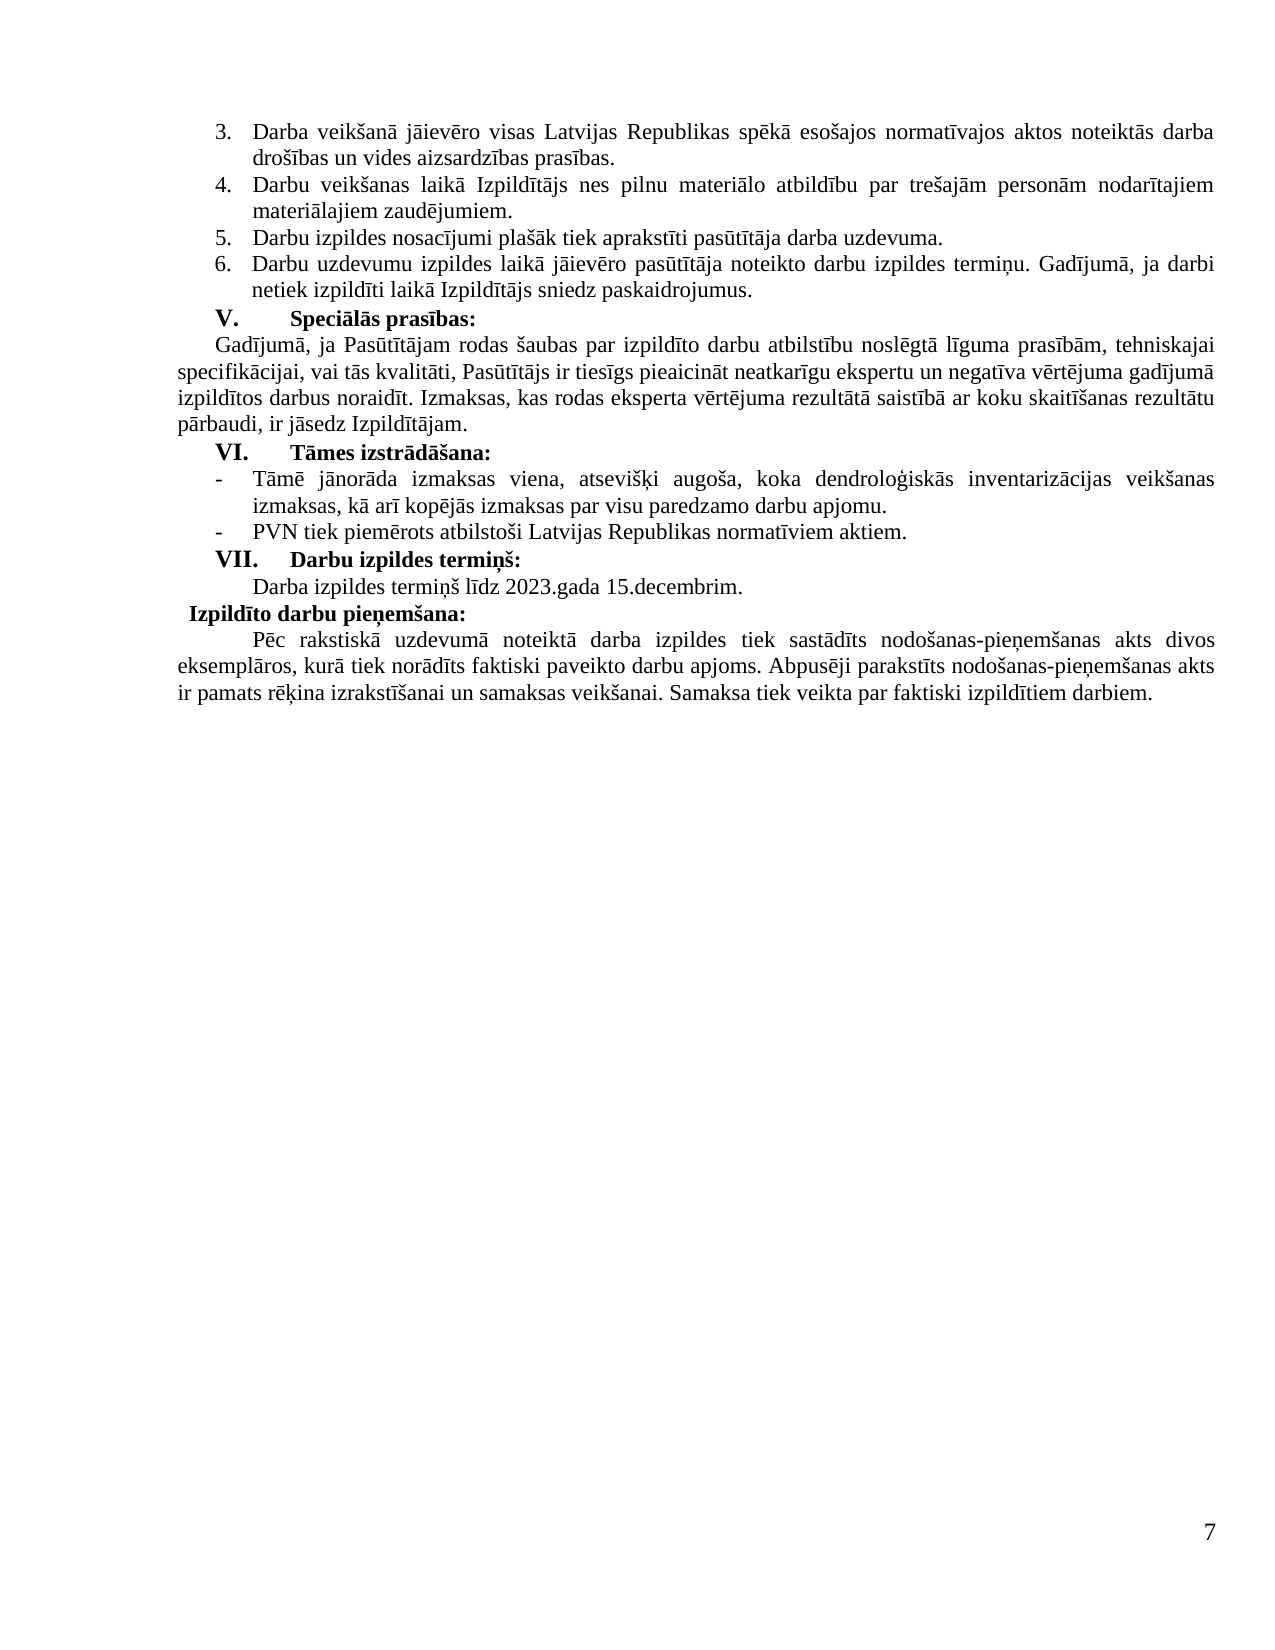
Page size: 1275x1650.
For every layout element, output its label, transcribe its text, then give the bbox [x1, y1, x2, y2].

list Tāmē jānorāda izmaksas viena, atsevišķi augoša, koka dendroloģiskās inventarizācijas veikšanas izmaksas, kā arī kopējās izmaksas par visu paredzamo darbu apjomu. [215, 466, 1216, 518]
text Gadījumā, ja Pasūtītājam rodas šaubas par izpildīto darbu atbilstību noslēgtā līguma prasībām, tehniskajai specifikācijai, vai tās kvalitāti, Pasūtītājs ir tiesīgs pieaicināt neatkarīgu ekspertu un negatīva vērtējuma gadījumā izpildītos darbus noraidīt. Izmaksas, kas rodas eksperta vērtējuma rezultātā saistībā ar koku skaitīšanas rezultātu pārbaudi, ir jāsedz Izpildītājam. [177, 331, 1216, 437]
list Darbu izpildes termiņš: [215, 544, 1216, 573]
list Speciālās prasības: [215, 303, 1216, 331]
text Izpildīto darbu pieņemšana: [177, 600, 1216, 626]
list Tāmes izstrādāšana: [215, 437, 1216, 466]
list Darbu veikšanas laikā Izpildītājs nes pilnu materiālo atbildību par trešajām personām nodarītajiem materiālajiem zaudējumiem. [215, 171, 1216, 223]
list Darbu izpildes nosacījumi plašāk tiek aprakstīti pasūtītāja darba uzdevuma. [215, 223, 1216, 250]
list Darbu uzdevumu izpildes laikā jāievēro pasūtītāja noteikto darbu izpildes termiņu. Gadījumā, ja darbi netiek izpildīti laikā Izpildītājs sniedz paskaidrojumus. [214, 250, 1216, 303]
text Pēc rakstiskā uzdevumā noteiktā darba izpildes tiek sastādīts nodošanas-pieņemšanas akts divos eksemplāros, kurā tiek norādīts faktiski paveikto darbu apjoms. Abpusēji parakstīts nodošanas-pieņemšanas akts ir pamats rēķina izrakstīšanai un samaksas veikšanai. Samaksa tiek veikta par faktiski izpildītiem darbiem. [177, 626, 1216, 705]
list Darba veikšanā jāievēro visas Latvijas Republikas spēkā esošajos normatīvajos aktos noteiktās darba drošības un vides aizsardzības prasības. [215, 118, 1216, 171]
text Darba izpildes termiņš līdz 2023.gada 15.decembrim. [177, 573, 1216, 600]
list PVN tiek piemērots atbilstoši Latvijas Republikas normatīviem aktiem. [215, 518, 1216, 544]
